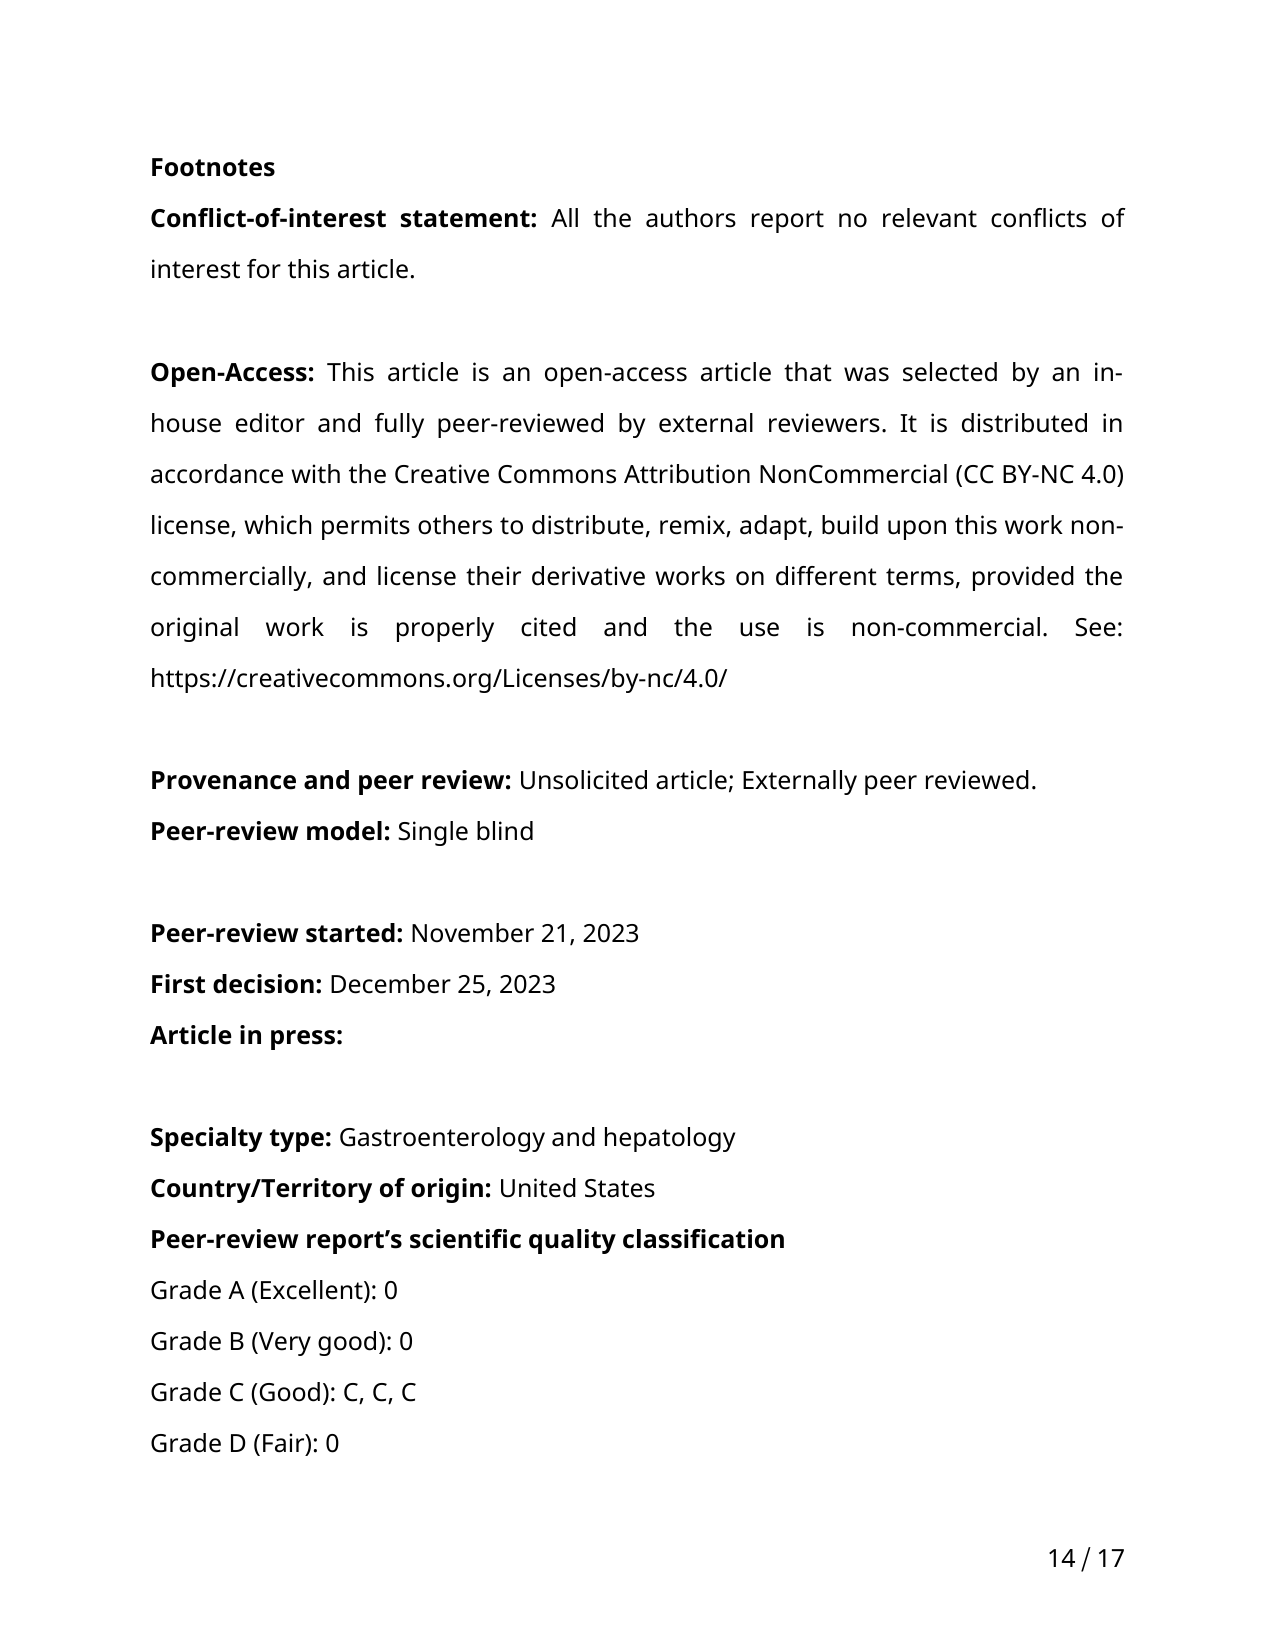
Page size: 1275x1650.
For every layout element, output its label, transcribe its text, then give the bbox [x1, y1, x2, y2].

text Specialty type: Gastroenterology and hepatology [150, 1120, 1125, 1154]
text Footnotes [150, 150, 1125, 184]
text Grade A (Excellent): 0 [150, 1273, 1125, 1307]
text Conflict-of-interest statement: All the authors report no relevant conflicts of interest for this article. [150, 201, 1125, 286]
text Country/Territory of origin: United States [150, 1171, 1125, 1205]
text Article in press: [150, 1018, 1125, 1052]
text Open-Access: This article is an open-access article that was selected by an in-house editor and fully peer-reviewed by external reviewers. It is distributed in accordance with the Creative Commons Attribution NonCommercial (CC BY-NC 4.0) license, which permits others to distribute, remix, adapt, build upon this work non-commercially, and license their derivative works on different terms, provided the original work is properly cited and the use is non-commercial. See: https://creativecommons.org/Licenses/by-nc/4.0/ [150, 354, 1125, 694]
text Peer-review report’s scientific quality classification [150, 1222, 1125, 1256]
text Peer-review started: November 21, 2023 [150, 916, 1125, 950]
text First decision: December 25, 2023 [150, 967, 1125, 1001]
text Grade C (Good): C, C, C [150, 1375, 1125, 1409]
text Grade B (Very good): 0 [150, 1324, 1125, 1358]
text Grade D (Fair): 0 [150, 1426, 1125, 1460]
text Provenance and peer review: Unsolicited article; Externally peer reviewed. [150, 762, 1125, 797]
text Peer-review model: Single blind [150, 813, 1125, 848]
